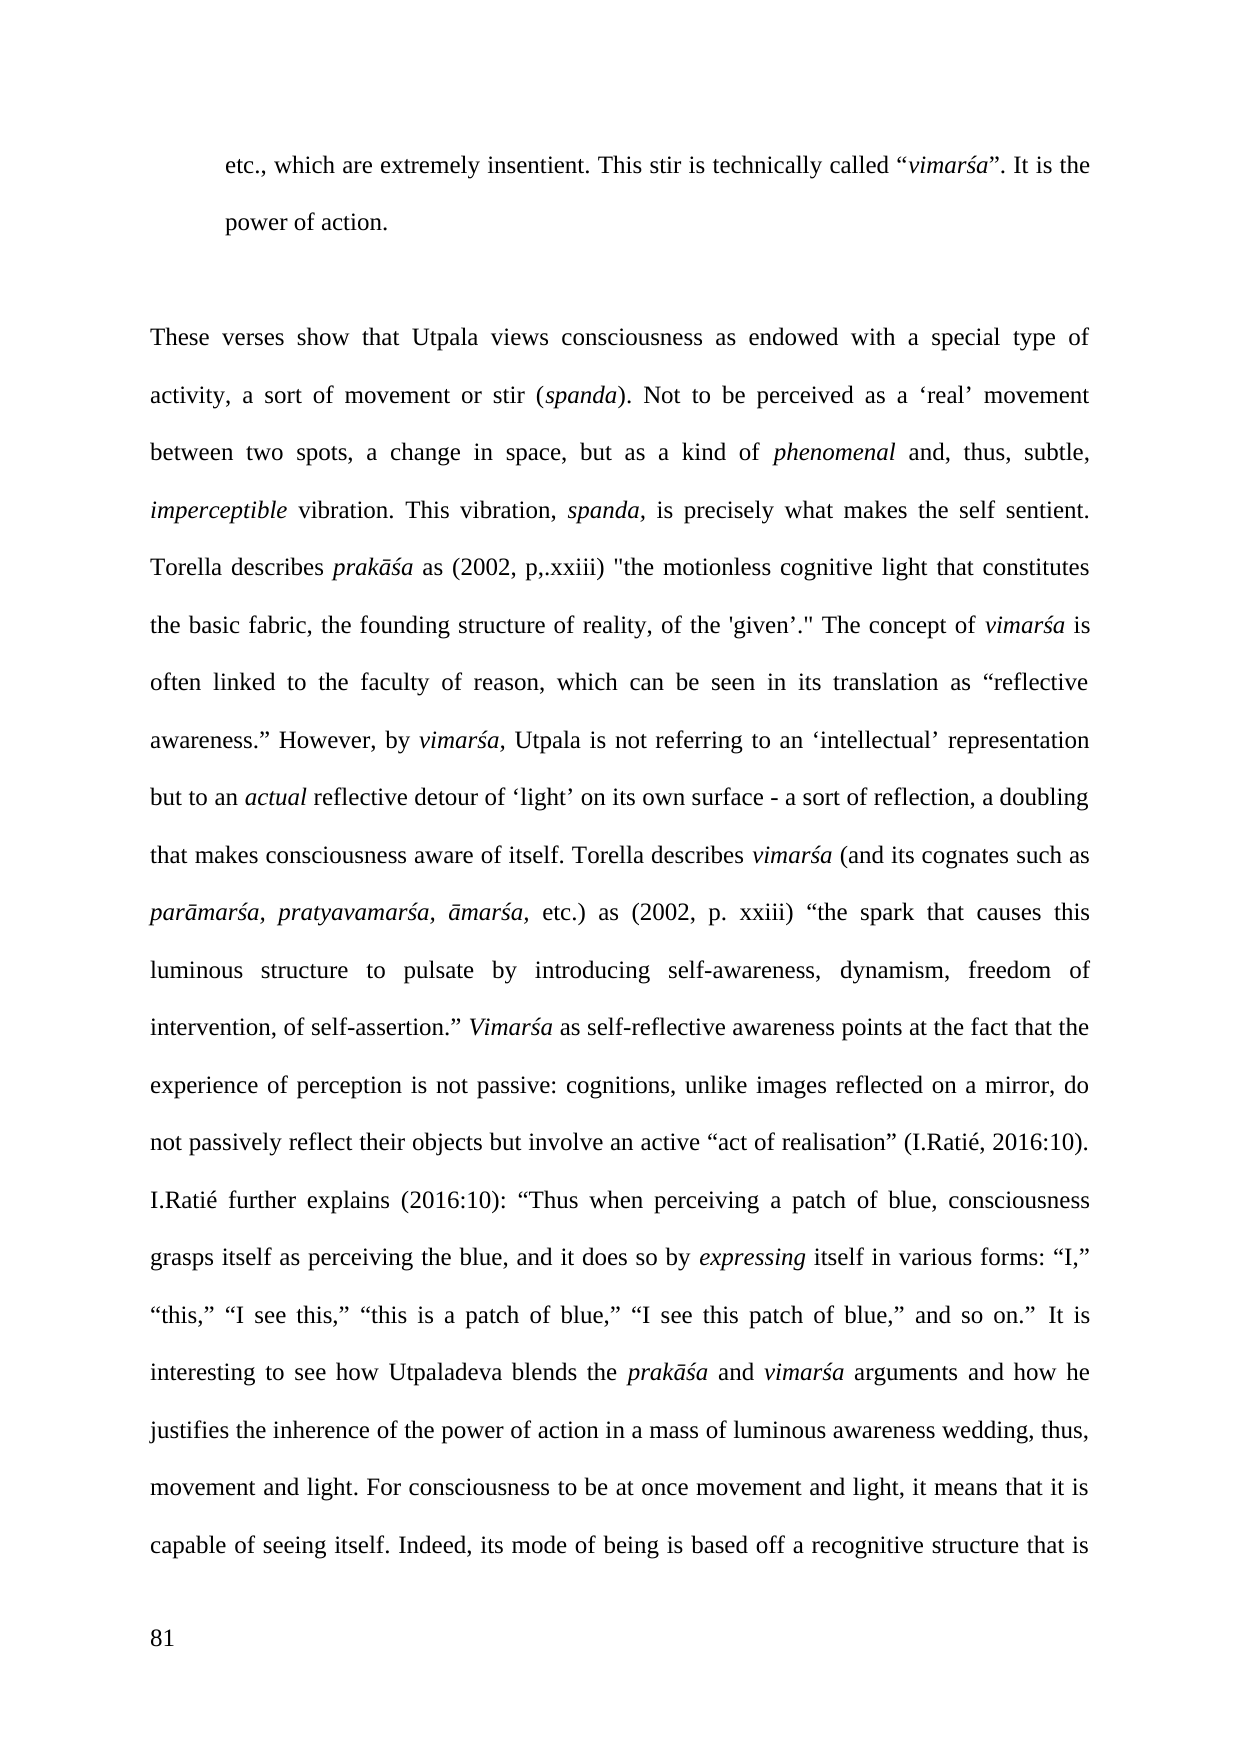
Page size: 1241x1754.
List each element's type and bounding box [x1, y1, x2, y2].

text [225, 150, 1090, 236]
text [150, 322, 1090, 1559]
